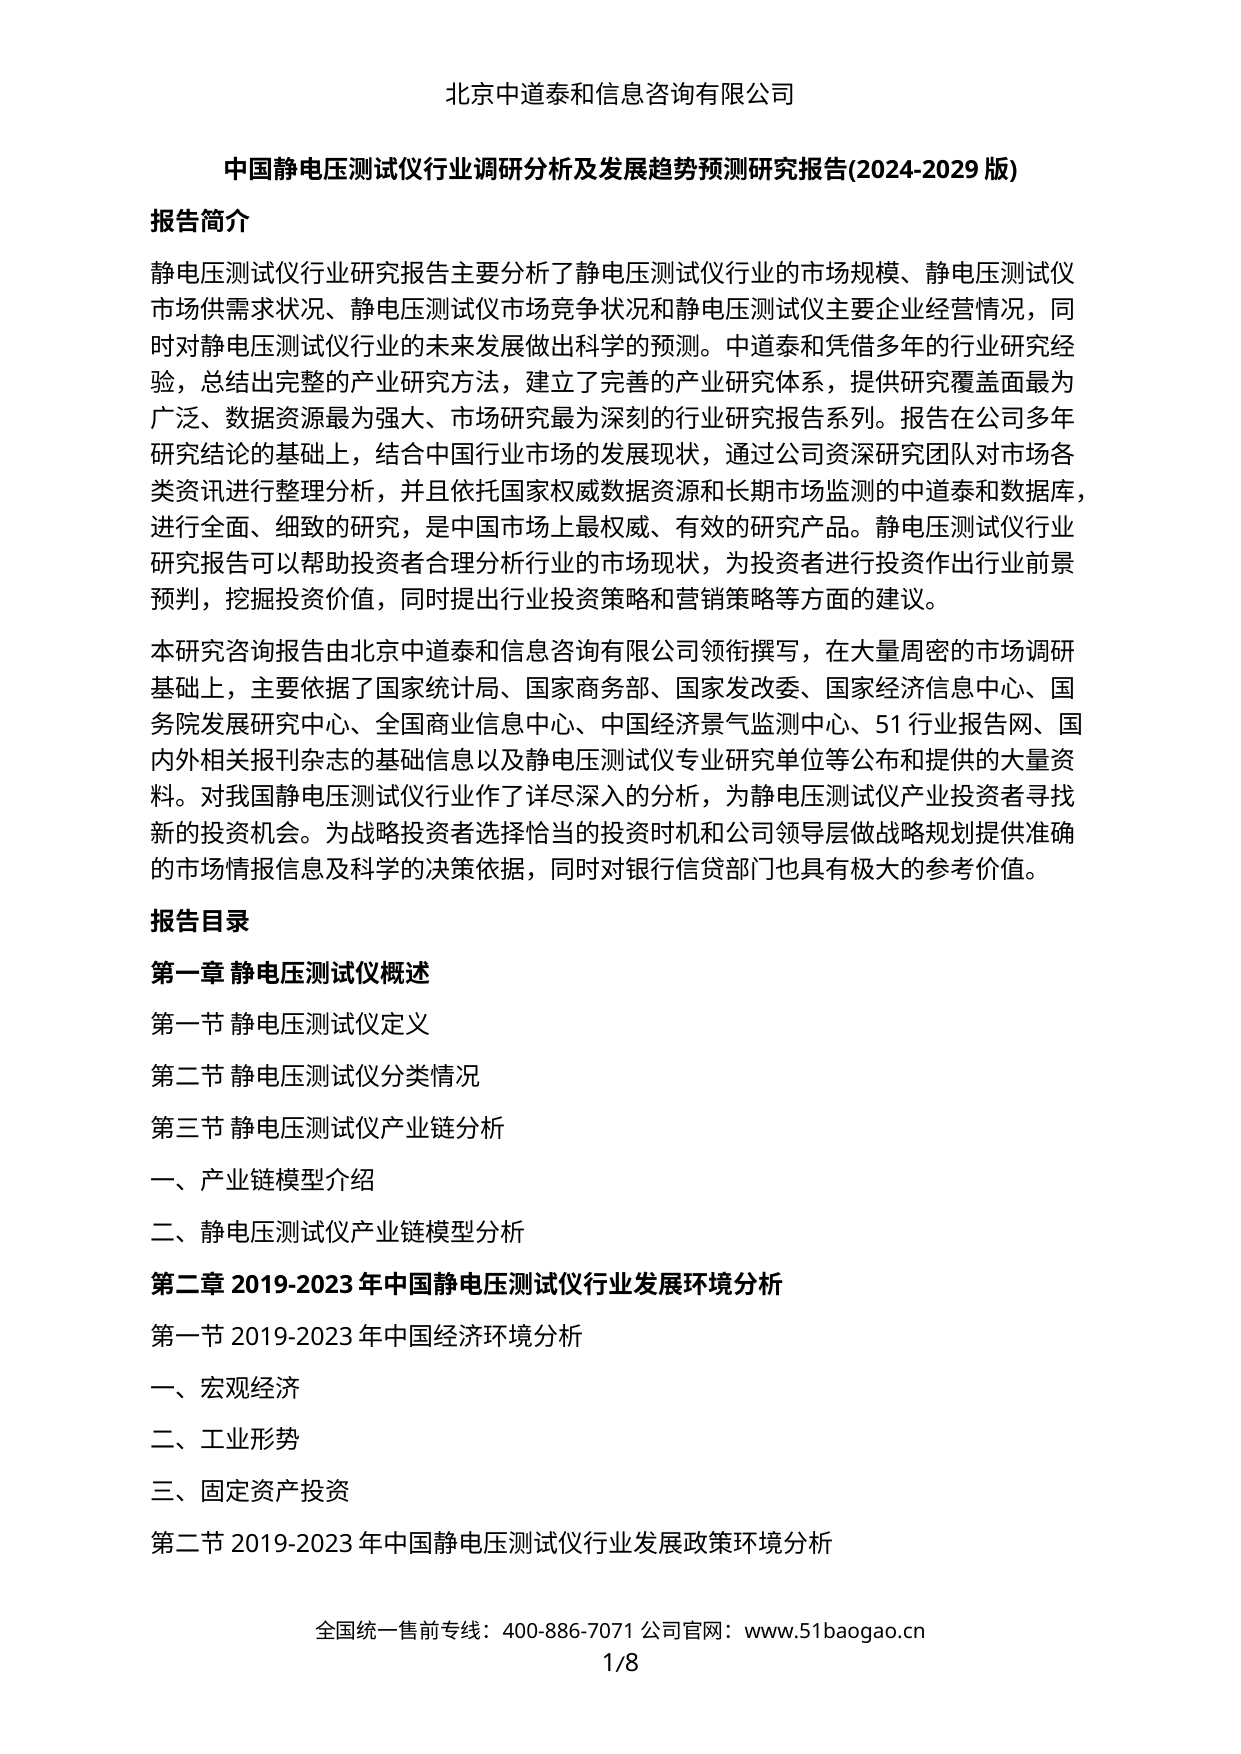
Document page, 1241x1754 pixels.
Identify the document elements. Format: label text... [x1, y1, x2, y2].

text 本研究咨询报告由北京中道泰和信息咨询有限公司领衔撰写，在大量周密的市场调研基础上，主要依据了国家统计局、国家商务部、国家发改委、国家经济信息中心、国务院发展研究中心、全国商业信息中心、中国经济景气监测中心、51行业报告网、国内外相关报刊杂志的基础信息以及静电压测试仪专业研究单位等公布和提供的大量资料。对我国静电压测试仪行业作了详尽深入的分析，为静电压测试仪产业投资者寻找新的投资机会。为战略投资者选择恰当的投资时机和公司领导层做战略规划提供准确的市场情报信息及科学的决策依据，同时对银行信贷部门也具有极大的参考价值。 [150, 632, 1090, 886]
text 第二节 2019-2023年中国静电压测试仪行业发展政策环境分析 [150, 1524, 1090, 1560]
text 一、产业链模型介绍 [150, 1161, 1090, 1197]
text 静电压测试仪行业研究报告主要分析了静电压测试仪行业的市场规模、静电压测试仪市场供需求状况、静电压测试仪市场竞争状况和静电压测试仪主要企业经营情况，同时对静电压测试仪行业的未来发展做出科学的预测。中道泰和凭借多年的行业研究经验，总结出完整的产业研究方法，建立了完善的产业研究体系，提供研究覆盖面最为广泛、数据资源最为强大、市场研究最为深刻的行业研究报告系列。报告在公司多年研究结论的基础上，结合中国行业市场的发展现状，通过公司资深研究团队对市场各类资讯进行整理分析，并且依托国家权威数据资源和长期市场监测的中道泰和数据库，进行全面、细致的研究，是中国市场上最权威、有效的研究产品。静电压测试仪行业研究报告可以帮助投资者合理分析行业的市场现状，为投资者进行投资作出行业前景预判，挖掘投资价值，同时提出行业投资策略和营销策略等方面的建议。 [150, 254, 1090, 616]
text 一、宏观经济 [150, 1368, 1090, 1404]
text 三、固定资产投资 [150, 1472, 1090, 1508]
text 报告目录 [150, 901, 1090, 937]
text 二、静电压测试仪产业链模型分析 [150, 1212, 1090, 1249]
text 第二节 静电压测试仪分类情况 [150, 1057, 1090, 1093]
text 第二章 2019-2023年中国静电压测试仪行业发展环境分析 [150, 1264, 1090, 1301]
text 中国静电压测试仪行业调研分析及发展趋势预测研究报告(2024-2029版) [150, 150, 1090, 186]
text 第三节 静电压测试仪产业链分析 [150, 1109, 1090, 1145]
text 报告简介 [150, 202, 1090, 238]
text 第一节 2019-2023年中国经济环境分析 [150, 1316, 1090, 1352]
text 第一节 静电压测试仪定义 [150, 1005, 1090, 1041]
text 第一章 静电压测试仪概述 [150, 953, 1090, 989]
text 二、工业形势 [150, 1420, 1090, 1456]
